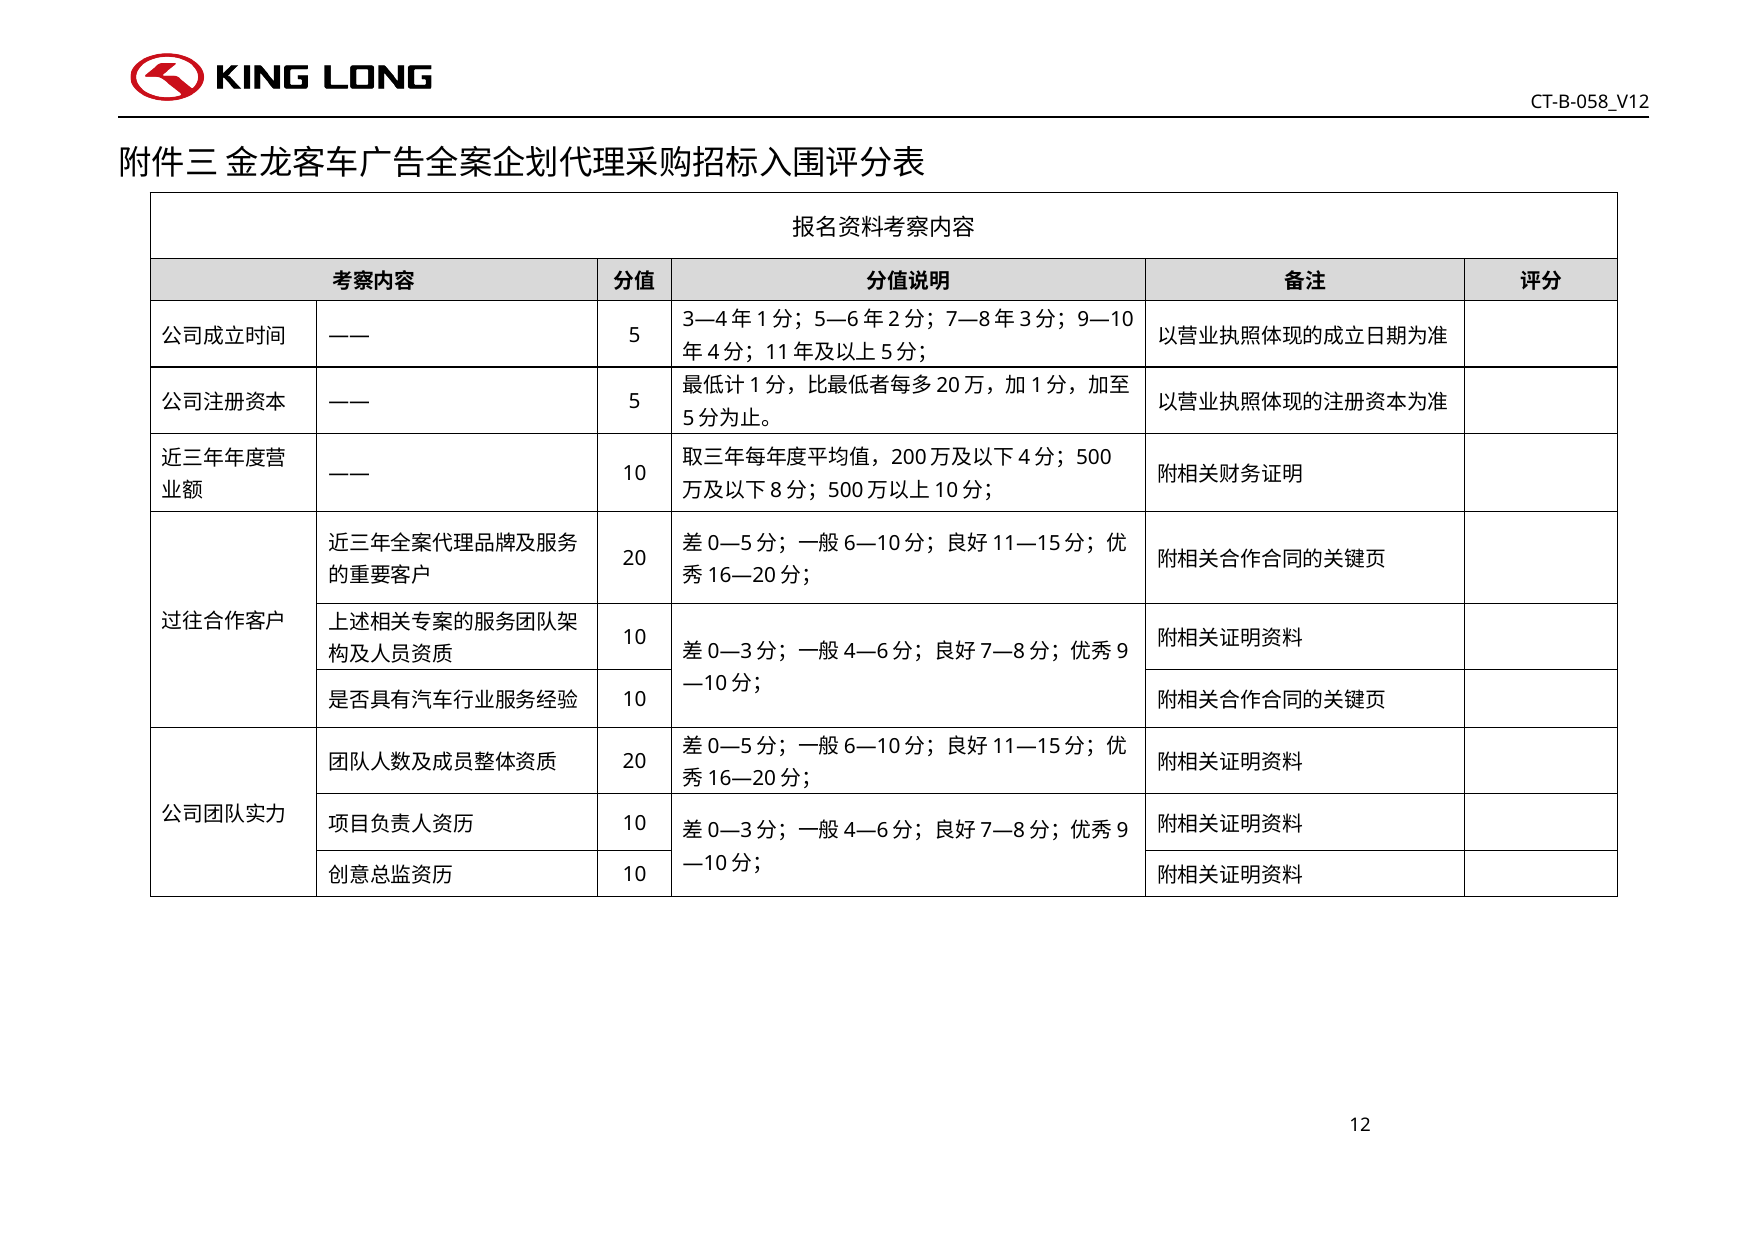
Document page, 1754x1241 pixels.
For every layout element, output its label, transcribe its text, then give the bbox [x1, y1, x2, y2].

table_cell [1465, 604, 1617, 669]
table_cell [1465, 851, 1617, 896]
table_cell 差0—3分；一般4—6分；良好7—8分；优秀9—10分； [672, 604, 1145, 727]
table_cell [1465, 368, 1617, 432]
table_cell 最低计1分，比最低者每多20万，加1分，加至5分为止。 [672, 368, 1145, 432]
table_cell 近三年年度营业额 [151, 434, 316, 511]
table_cell —— [317, 368, 597, 432]
table_cell [1465, 794, 1617, 850]
table_cell 5 [598, 301, 671, 366]
table_cell 附相关合作合同的关键页 [1146, 512, 1464, 603]
table_cell 取三年每年度平均值，200万及以下4分；500万及以下8分；500万以上10分； [672, 434, 1145, 511]
table_cell 差0—5分；一般6—10分；良好11—15分；优秀16—20分； [672, 728, 1145, 793]
table_cell 公司成立时间 [151, 301, 316, 366]
table_cell 差0—5分；一般6—10分；良好11—15分；优秀16—20分； [672, 512, 1145, 603]
table_cell 上述相关专案的服务团队架构及人员资质 [317, 604, 597, 669]
picture [130, 53, 432, 101]
text 附件三 金龙客车广告全案企划代理采购招标入围评分表 [118, 127, 1649, 192]
table_cell 10 [598, 604, 671, 669]
table_cell —— [317, 301, 597, 366]
table_cell 以营业执照体现的成立日期为准 [1146, 301, 1464, 366]
table_cell 10 [598, 851, 671, 896]
table_cell 是否具有汽车行业服务经验 [317, 670, 597, 727]
table_cell [1465, 728, 1617, 793]
table_cell 过往合作客户 [151, 512, 316, 727]
table_cell 附相关证明资料 [1146, 604, 1464, 669]
table_cell 10 [598, 670, 671, 727]
table_cell 5 [598, 368, 671, 432]
table_cell 10 [598, 434, 671, 511]
table_cell [1465, 512, 1617, 603]
table_cell [1465, 434, 1617, 511]
table_cell 附相关财务证明 [1146, 434, 1464, 511]
table_cell [1465, 301, 1617, 366]
table_header 报名资料考察内容 [151, 193, 1617, 258]
table_cell 近三年全案代理品牌及服务的重要客户 [317, 512, 597, 603]
table_cell 创意总监资历 [317, 851, 597, 896]
table_cell 附相关证明资料 [1146, 851, 1464, 896]
table_cell 评分 [1465, 259, 1617, 300]
table_cell 分值说明 [672, 259, 1145, 300]
table_cell —— [317, 434, 597, 511]
table_cell 分值 [598, 259, 671, 300]
table_cell 公司团队实力 [151, 728, 316, 896]
table_cell 附相关证明资料 [1146, 728, 1464, 793]
table_cell 以营业执照体现的注册资本为准 [1146, 368, 1464, 432]
table_cell 差0—3分；一般4—6分；良好7—8分；优秀9—10分； [672, 794, 1145, 896]
table_cell 备注 [1146, 259, 1464, 300]
table_cell 公司注册资本 [151, 368, 316, 432]
table_cell 10 [598, 794, 671, 850]
table_cell 附相关合作合同的关键页 [1146, 670, 1464, 727]
table_cell 考察内容 [151, 259, 597, 300]
table_cell 项目负责人资历 [317, 794, 597, 850]
table_cell 团队人数及成员整体资质 [317, 728, 597, 793]
table_cell 20 [598, 728, 671, 793]
table_cell 3—4年1分；5—6年2分；7—8年3分；9—10年4分；11年及以上5分； [672, 301, 1145, 366]
table_cell [1465, 670, 1617, 727]
table_cell 20 [598, 512, 671, 603]
table_cell 附相关证明资料 [1146, 794, 1464, 850]
